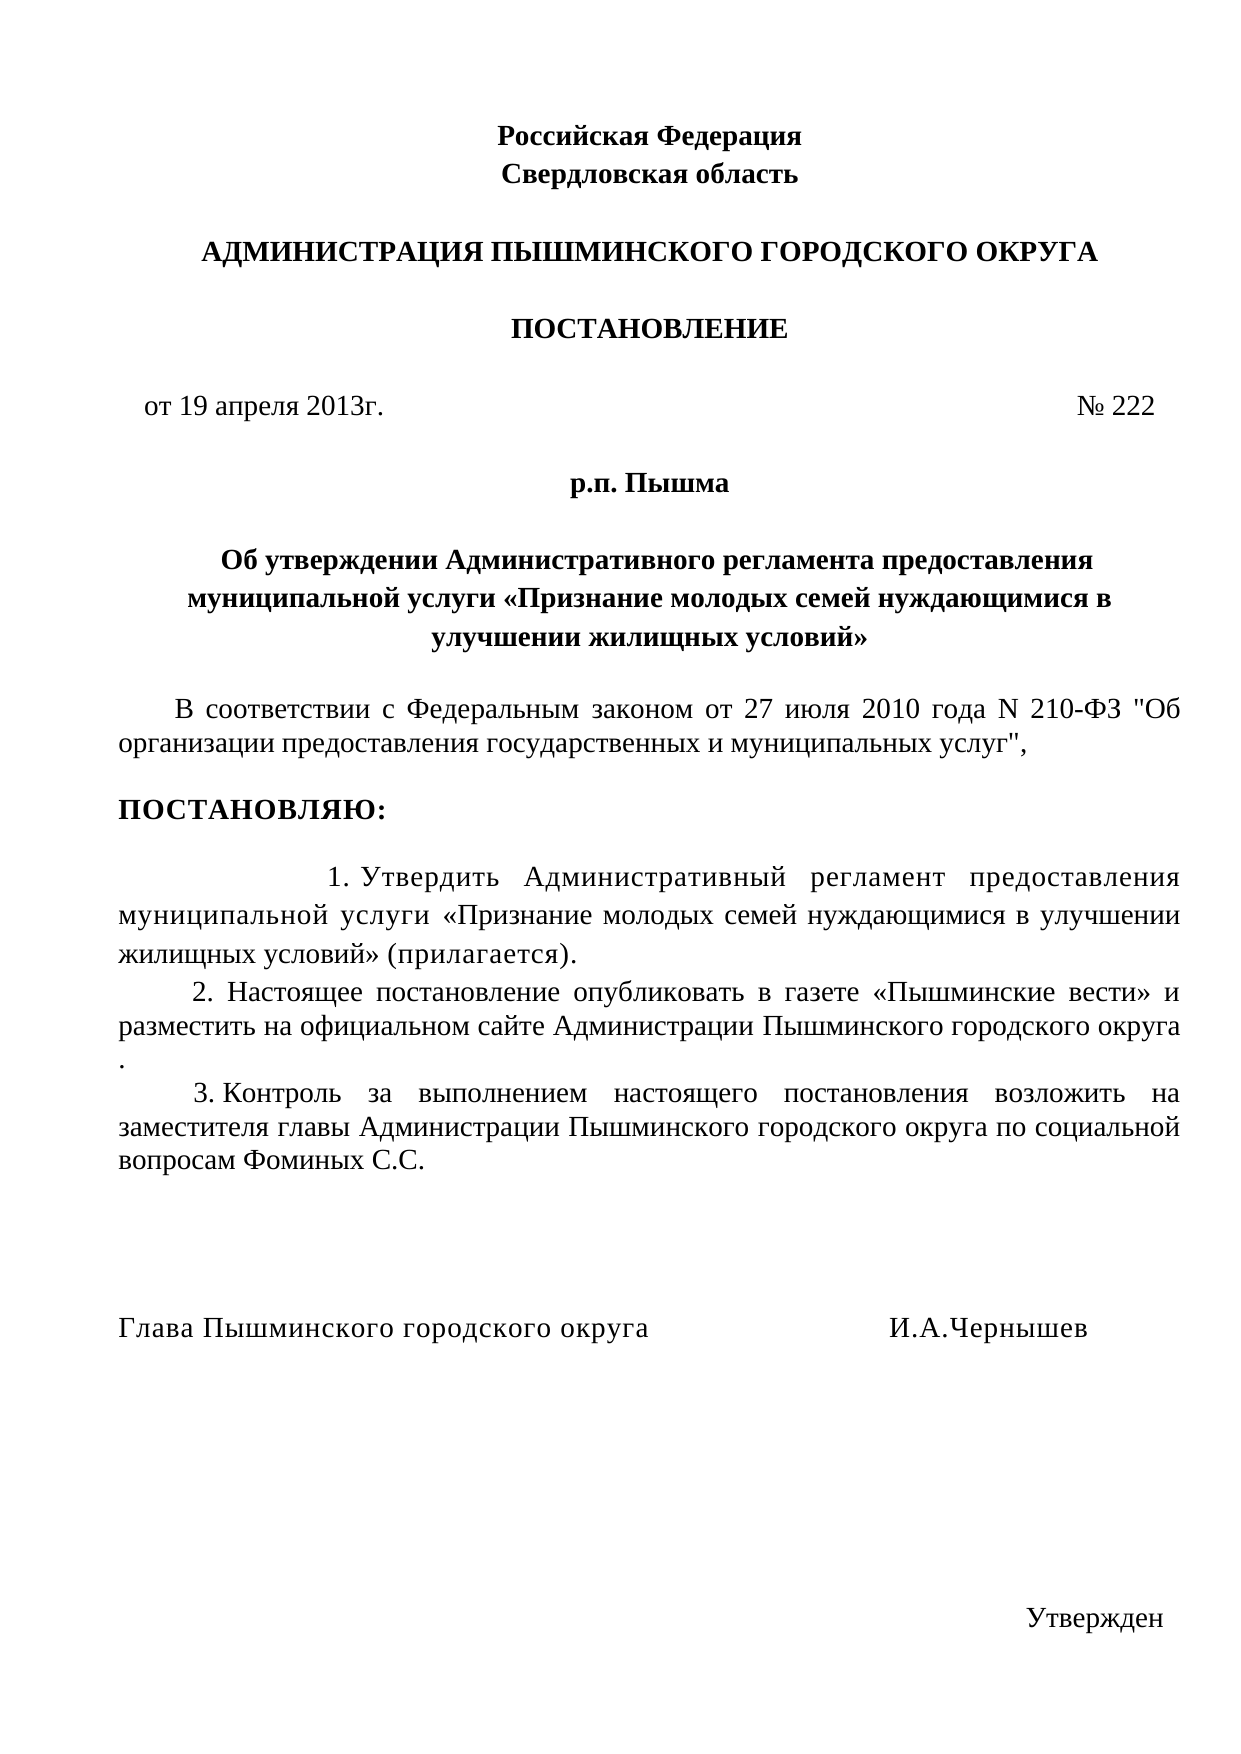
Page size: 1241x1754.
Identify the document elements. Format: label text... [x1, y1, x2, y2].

title В соответствии с Федеральным законом от 27 июля 2010 года N 210-ФЗ "Об организации предоставления государственных и муниципальных услуг", [118, 691, 1181, 758]
text Об утверждении Административного регламента предоставления муниципальной услуги «Признание молодых семей нуждающимися в улучшении жилищных условий» [118, 542, 1181, 653]
text 3. Контроль за выполнением настоящего постановления возложить на заместителя главы Администрации Пышминского городского округа по социальной вопросам Фоминых С.С. [118, 1075, 1181, 1176]
text Утвержден [118, 1601, 1181, 1634]
text 2. Настоящее постановление опубликовать в газете «Пышминские вести» и разместить на официальном сайте Администрации Пышминского городского округа . [118, 974, 1181, 1075]
text 1. Утвердить Административный регламент предоставления муниципальной услуги «Признание молодых семей нуждающимися в улучшении жилищных условий» (прилагается). [118, 859, 1181, 969]
text от 19 апреля 2013г. № 222 [118, 388, 1181, 421]
text ПОСТАНОВЛЕНИЕ [118, 311, 1181, 344]
text ПОСТАНОВЛЯЮ: [118, 792, 1181, 825]
text Свердловская область [118, 157, 1181, 190]
text АДМИНИСТРАЦИЯ ПЫШМИНСКОГО ГОРОДСКОГО ОКРУГА [118, 234, 1181, 267]
text Глава Пышминского городского округа И.А.Чернышев [118, 1310, 1181, 1343]
text Российская Федерация [118, 118, 1181, 152]
text р.п. Пышма [118, 465, 1181, 498]
